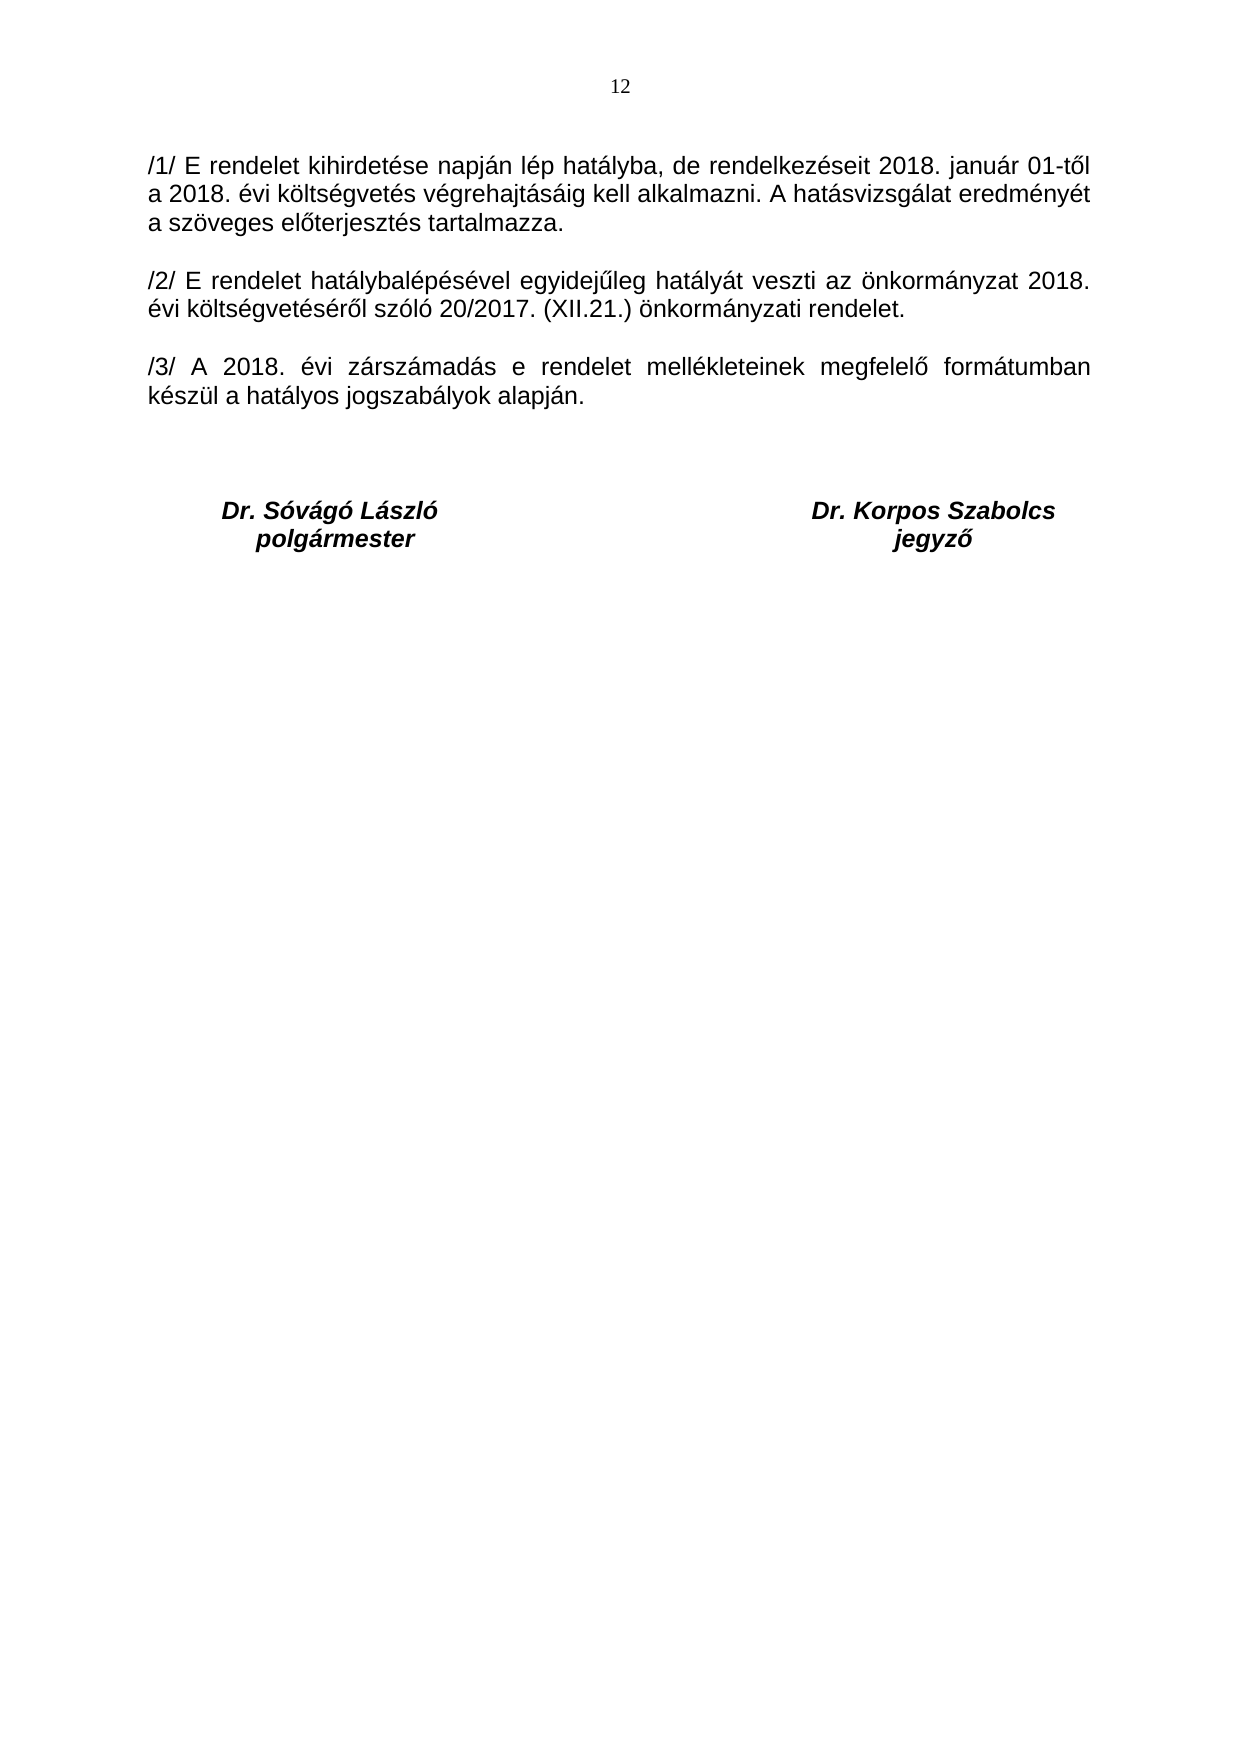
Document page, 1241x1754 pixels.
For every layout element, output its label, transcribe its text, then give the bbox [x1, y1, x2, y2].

text /1/ E rendelet kihirdetése napján lép hatályba, de rendelkezéseit 2018. január 01-től a 2018. évi költségvetés végrehajtásáig kell alkalmazni. A hatásvizsgálat eredményét a szöveges előterjesztés tartalmazza. [148, 151, 1092, 237]
text polgármester jegyző [148, 524, 1092, 553]
text /2/ E rendelet hatálybalépésével egyidejűleg hatályát veszti az önkormányzat 2018. évi költségvetéséről szóló 20/2017. (XII.21.) önkormányzati rendelet. [148, 266, 1092, 323]
text /3/ A 2018. évi zárszámadás e rendelet mellékleteinek megfelelő formátumban készül a hatályos jogszabályok alapján. [148, 352, 1092, 409]
text Dr. Sóvágó László Dr. Korpos Szabolcs [148, 496, 1092, 524]
